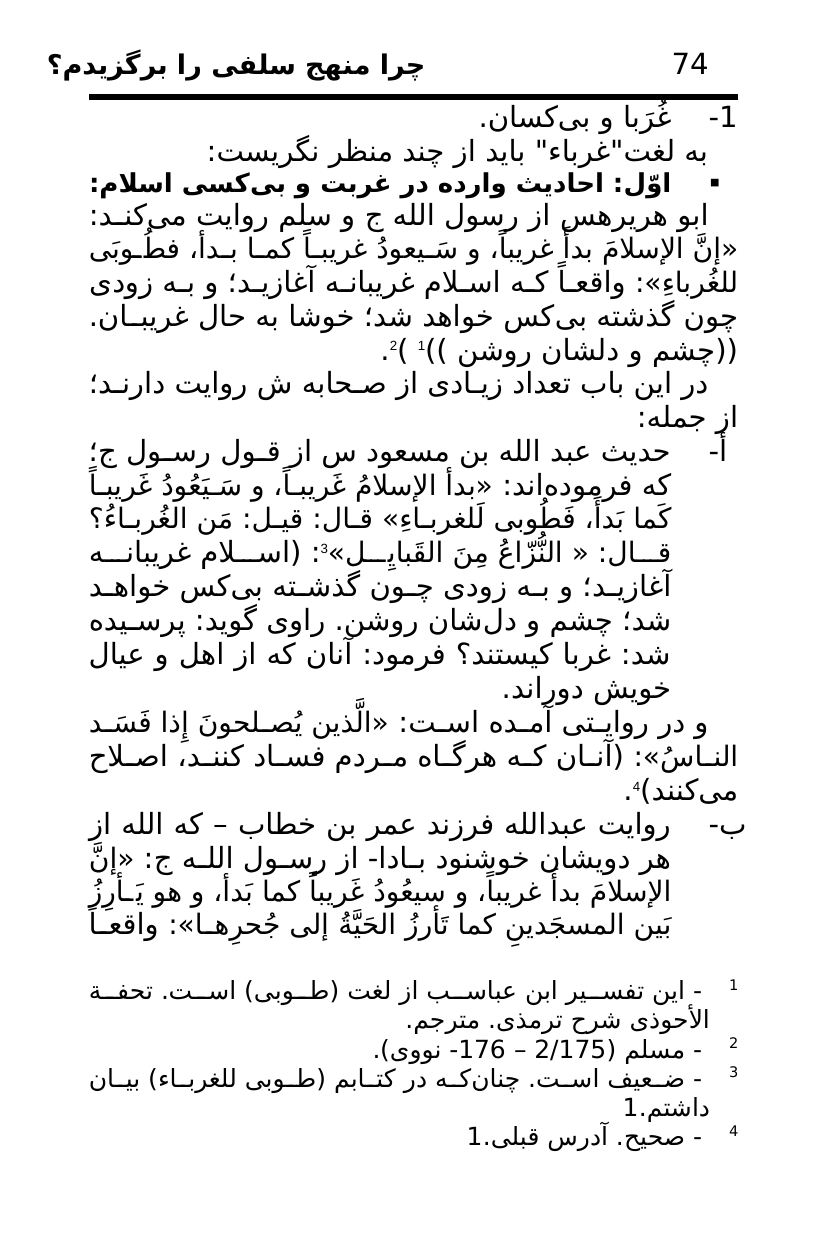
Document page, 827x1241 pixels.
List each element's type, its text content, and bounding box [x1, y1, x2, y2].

text و در روایتی آمده است: «الَّذین یُصلحونَ إِذا فَسَد الناسُ»: (آنان که هرگاه مردم فساد کنند، اصلاح می‌کنند). [89, 705, 738, 807]
text به لغت"غرباء" باید از چند منظر نگریست: [89, 134, 738, 168]
text ابو هریرهس از رسول الله ج و سلم روایت می‌کند: «إنَّ الإسلامَ بدأَ غریباً، و سَیعودُ غریباً کما بدأ، فطُوبَی للغُرباءِ»: واقعاً که اسلام غریبانه آغازید؛ و به زودی چون گذشته بی‌کس خواهد شد؛ خوشا به حال غریبان. ((چشم و دلشان روشن )) ). [89, 198, 738, 367]
text در این باب تعداد زیادی از صحابه ش روایت دارند؛ از جمله: [89, 367, 738, 435]
list حدیث عبد الله بن مسعود س از قول رسول ج؛ که فرموده‌اند: «بدأ الإسلامُ غَریباً، و سَیَعُودُ غَریباً کَما بَدأَ، فَطُوبی لَلغرباءِ» قال: قیل: مَن الغُرباءُ؟ قال: « النُّزّاعُ مِنَ القَبایِل»: (اسلام غریبانه آغازید؛ و به زودی چون گذشته بی‌کس خواهد شد؛ چشم و دل‌شان روشن. راوی گوید: پرسیده شد: غربا کیستند؟ فرمود: آنان که از اهل و عیال خویش دور‌اند. [89, 435, 708, 705]
list غُرَبا و بی‌کسان. [89, 100, 708, 134]
list اوّل: احادیث وارده در غربت و بی‌کسی اسلام: [89, 168, 708, 198]
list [89, 807, 708, 942]
